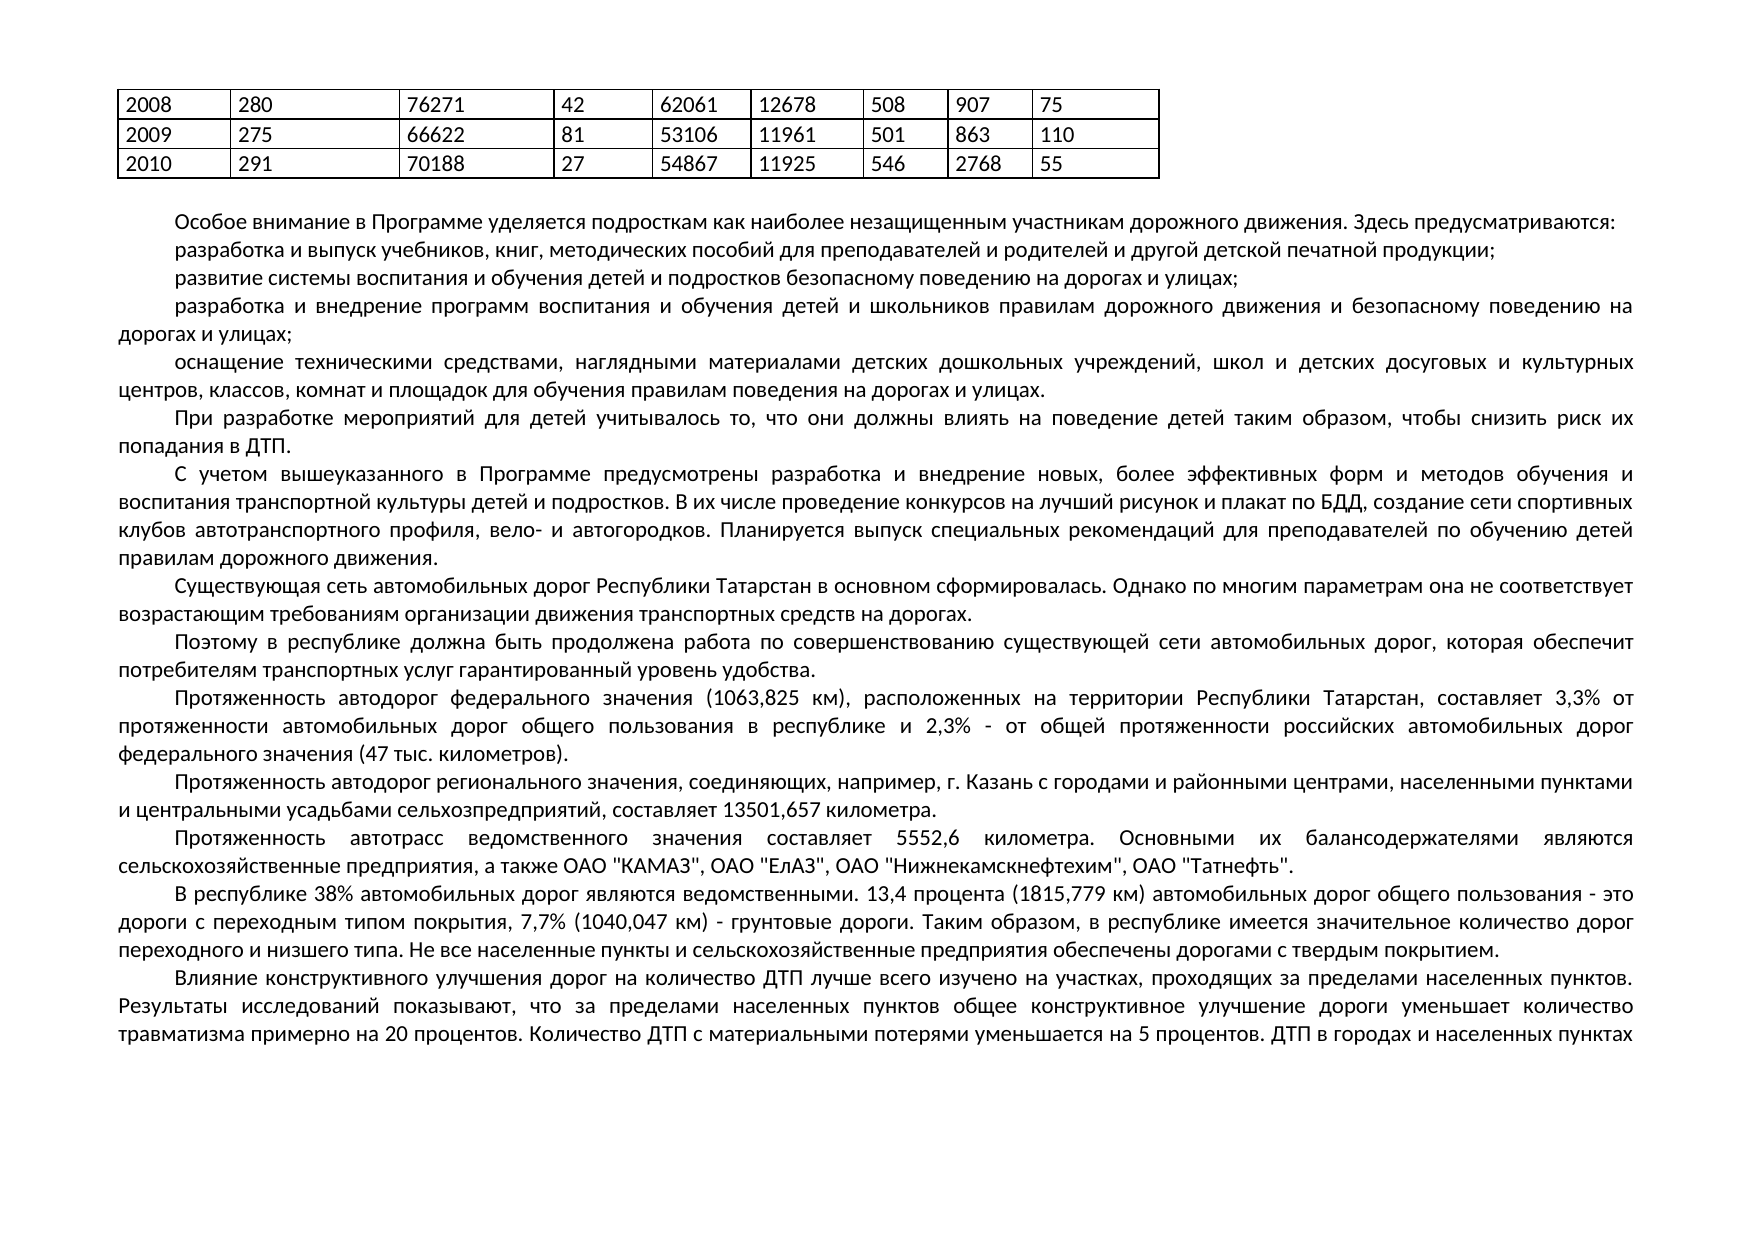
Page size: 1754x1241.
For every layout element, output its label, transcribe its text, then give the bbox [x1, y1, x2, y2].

table_cell 53106 [653, 120, 750, 148]
table_cell 2009 [119, 120, 230, 148]
table_cell 2768 [949, 149, 1032, 177]
table_cell 66622 [400, 120, 553, 148]
table_cell 546 [864, 149, 947, 177]
table_cell 62061 [653, 90, 750, 118]
table_cell 54867 [653, 149, 750, 177]
table_cell 12678 [752, 90, 863, 118]
table_cell 11925 [752, 149, 863, 177]
table_cell 280 [231, 90, 399, 118]
table_cell 907 [949, 90, 1032, 118]
text Протяженность автодорог регионального значения, соединяющих, например, г. Казань с городами и районными центрами, населенными пунктами и центральными усадьбами сельхозпредприятий, составляет 13501,657 километра. [118, 767, 1636, 823]
text Поэтому в республике должна быть продолжена работа по совершенствованию существующей сети автомобильных дорог, которая обеспечит потребителям транспортных услуг гарантированный уровень удобства. [118, 627, 1636, 683]
text С учетом вышеуказанного в Программе предусмотрены разработка и внедрение новых, более эффективных форм и методов обучения и воспитания транспортной культуры детей и подростков. В их числе проведение конкурсов на лучший рисунок и плакат по БДД, создание сети спортивных клубов автотранспортного профиля, вело- и автогородков. Планируется выпуск специальных рекомендаций для преподавателей по обучению детей правилам дорожного движения. [118, 459, 1636, 571]
text В республике 38% автомобильных дорог являются ведомственными. 13,4 процента (1815,779 км) автомобильных дорог общего пользования - это дороги с переходным типом покрытия, 7,7% (1040,047 км) - грунтовые дороги. Таким образом, в республике имеется значительное количество дорог переходного и низшего типа. Не все населенные пункты и сельскохозяйственные предприятия обеспечены дорогами с твердым покрытием. [118, 879, 1636, 963]
table_cell 501 [864, 120, 947, 148]
table_cell 42 [555, 90, 652, 118]
table_cell 81 [555, 120, 652, 148]
table_cell 11961 [752, 120, 863, 148]
table_cell 2010 [119, 149, 230, 177]
text При разработке мероприятий для детей учитывалось то, что они должны влиять на поведение детей таким образом, чтобы снизить риск их попадания в ДТП. [118, 403, 1636, 459]
table_cell 275 [231, 120, 399, 148]
table_cell 75 [1033, 90, 1158, 118]
text Протяженность автодорог федерального значения (1063,825 км), расположенных на территории Республики Татарстан, составляет 3,3% от протяженности автомобильных дорог общего пользования в республике и 2,3% - от общей протяженности российских автомобильных дорог федерального значения (47 тыс. километров). [118, 683, 1636, 767]
table_cell 70188 [400, 149, 553, 177]
text разработка и выпуск учебников, книг, методических пособий для преподавателей и родителей и другой детской печатной продукции; [118, 235, 1636, 263]
text Существующая сеть автомобильных дорог Республики Татарстан в основном сформировалась. Однако по многим параметрам она не соответствует возрастающим требованиям организации движения транспортных средств на дорогах. [118, 571, 1636, 627]
table_cell 2008 [119, 90, 230, 118]
table_cell 508 [864, 90, 947, 118]
text Протяженность автотрасс ведомственного значения составляет 5552,6 километра. Основными их балансодержателями являются сельскохозяйственные предприятия, а также ОАО "КАМАЗ", ОАО "ЕлАЗ", ОАО "Нижнекамскнефтехим", ОАО "Татнефть". [118, 823, 1636, 879]
text оснащение техническими средствами, наглядными материалами детских дошкольных учреждений, школ и детских досуговых и культурных центров, классов, комнат и площадок для обучения правилам поведения на дорогах и улицах. [118, 347, 1636, 403]
text разработка и внедрение программ воспитания и обучения детей и школьников правилам дорожного движения и безопасному поведению на дорогах и улицах; [118, 291, 1636, 347]
table_cell 110 [1033, 120, 1158, 148]
table_cell 27 [555, 149, 652, 177]
table_cell 76271 [400, 90, 553, 118]
text Особое внимание в Программе уделяется подросткам как наиболее незащищенным участникам дорожного движения. Здесь предусматриваются: [118, 207, 1636, 235]
table_cell 291 [231, 149, 399, 177]
text развитие системы воспитания и обучения детей и подростков безопасному поведению на дорогах и улицах; [118, 263, 1636, 291]
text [118, 963, 1636, 1047]
table_cell 863 [949, 120, 1032, 148]
table_cell 55 [1033, 149, 1158, 177]
